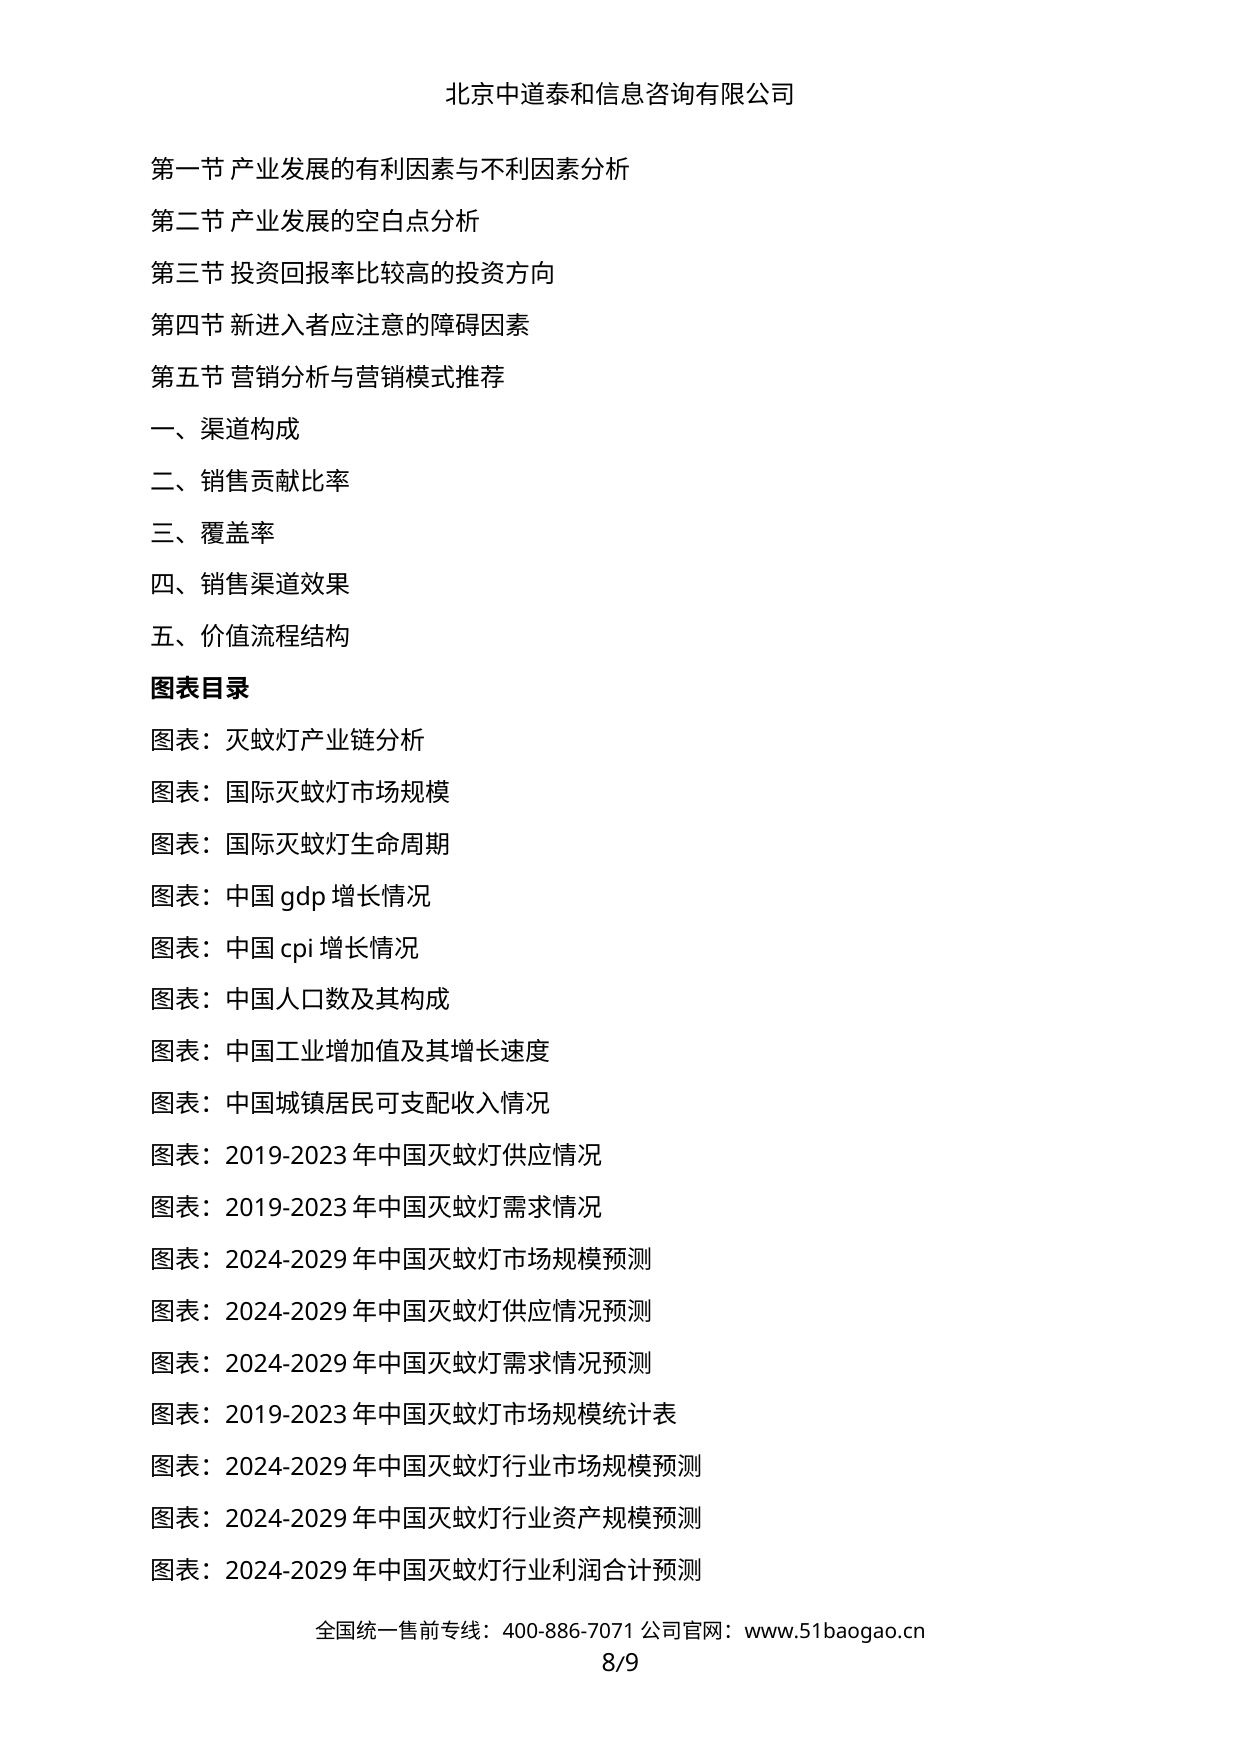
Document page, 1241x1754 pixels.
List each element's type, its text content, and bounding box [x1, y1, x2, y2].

text 三、覆盖率 [150, 513, 1090, 549]
text 图表：中国城镇居民可支配收入情况 [150, 1084, 1090, 1120]
text 图表：2024-2029年中国灭蚊灯市场规模预测 [150, 1239, 1090, 1276]
text 图表：2024-2029年中国灭蚊灯行业资产规模预测 [150, 1499, 1090, 1535]
text 图表：灭蚊灯产业链分析 [150, 721, 1090, 757]
text 图表：中国gdp增长情况 [150, 876, 1090, 912]
text 第二节 产业发展的空白点分析 [150, 202, 1090, 238]
text 图表目录 [150, 669, 1090, 705]
text 第三节 投资回报率比较高的投资方向 [150, 254, 1090, 290]
text 图表：2019-2023年中国灭蚊灯市场规模统计表 [150, 1395, 1090, 1431]
text 图表：2019-2023年中国灭蚊灯供应情况 [150, 1136, 1090, 1172]
text 图表：中国cpi增长情况 [150, 928, 1090, 964]
text 第五节 营销分析与营销模式推荐 [150, 357, 1090, 394]
text 图表：2024-2029年中国灭蚊灯行业市场规模预测 [150, 1447, 1090, 1483]
text 第一节 产业发展的有利因素与不利因素分析 [150, 150, 1090, 186]
text 图表：2024-2029年中国灭蚊灯供应情况预测 [150, 1291, 1090, 1327]
text 图表：中国人口数及其构成 [150, 980, 1090, 1016]
text 一、渠道构成 [150, 409, 1090, 446]
text 四、销售渠道效果 [150, 565, 1090, 601]
text 五、价值流程结构 [150, 617, 1090, 653]
text 图表：中国工业增加值及其增长速度 [150, 1032, 1090, 1068]
text 图表：国际灭蚊灯市场规模 [150, 772, 1090, 809]
text 图表：2024-2029年中国灭蚊灯需求情况预测 [150, 1343, 1090, 1379]
text 图表：2024-2029年中国灭蚊灯行业利润合计预测 [150, 1551, 1090, 1587]
text 第四节 新进入者应注意的障碍因素 [150, 306, 1090, 342]
text 二、销售贡献比率 [150, 461, 1090, 497]
text 图表：国际灭蚊灯生命周期 [150, 824, 1090, 861]
text 图表：2019-2023年中国灭蚊灯需求情况 [150, 1187, 1090, 1224]
